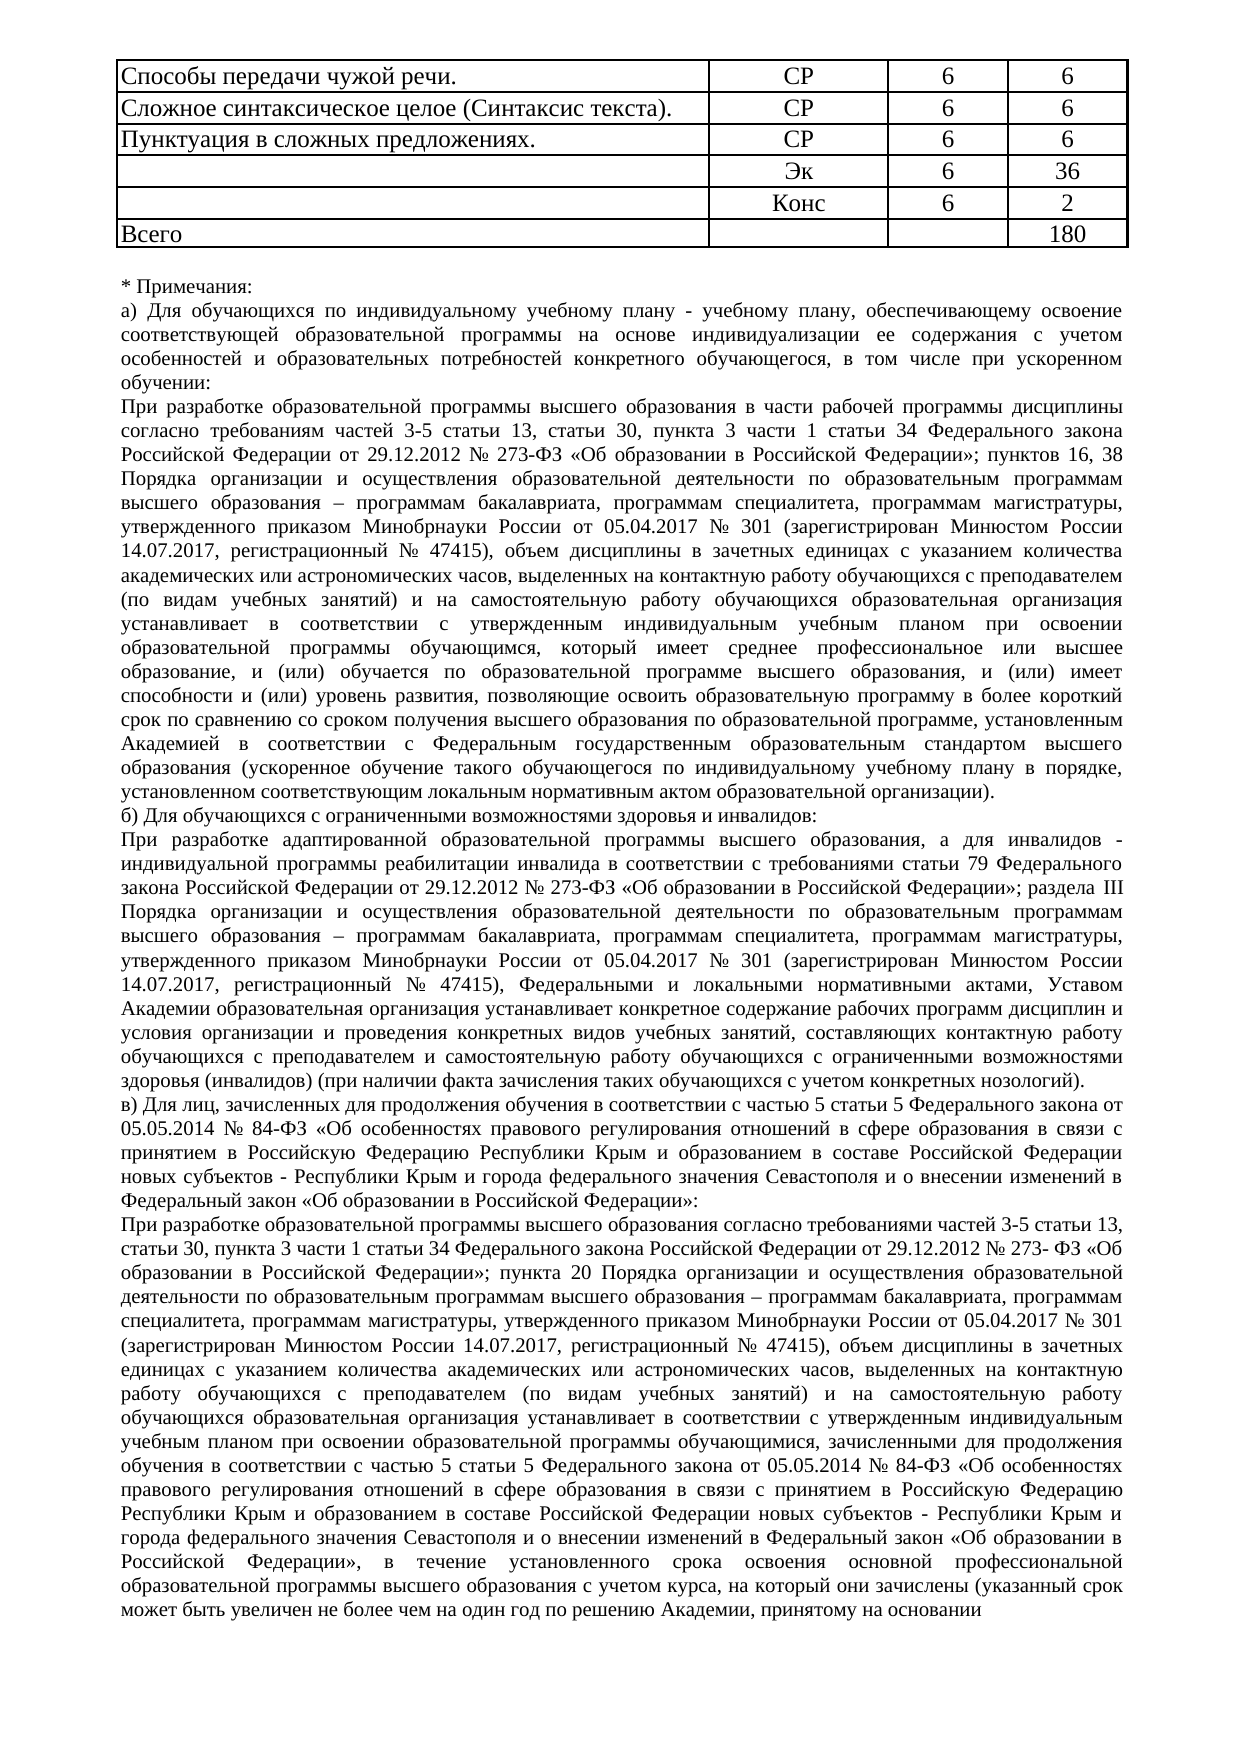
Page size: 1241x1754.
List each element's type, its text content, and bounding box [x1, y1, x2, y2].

table_header СР [710, 61, 887, 91]
table_cell 6 [1009, 125, 1126, 154]
table_cell Эк [710, 156, 887, 186]
table_cell [118, 156, 708, 186]
table_cell Конс [710, 188, 887, 217]
table_cell * Примечания: а) Для обучающихся по индивидуальному учебному плану - учебному плану, обеспечивающему освоение соответствующей образовательной программы на основе индивидуализации ее содержания с учетом особенностей и образовательных потребностей конкретного обучающегося, в том числе при ускоренном обучении: При разработке образовательной программы высшего образования в части рабочей программы дисциплины согласно требованиям частей 3-5 статьи 13, статьи 30, пункта 3 части 1 статьи 34 Федерального закона Российской Федерации от 29.12.2012 № 273-ФЗ «Об образовании в Российской Федерации»; пунктов 16, 38 Порядка организации и осуществления образовательной деятельности по образовательным программам высшего образования – программам бакалавриата, программам специалитета, программам магистратуры, утвержденного приказом Минобрнауки России от 05.04.2017 № 301 (зарегистрирован Минюстом России 14.07.2017, регистрационный № 47415), объем дисциплины в зачетных единицах с указанием количества академических или астрономических часов, выделенных на контактную работу обучающихся с преподавателем (по видам учебных занятий) и на самостоятельную работу обучающихся образовательная организация устанавливает в соответствии с утвержденным индивидуальным учебным планом при освоении образовательной программы обучающимся, который имеет среднее профессиональное или высшее образование, и (или) обучается по образовательной программе высшего образования, и (или) имеет способности и (или) уровень развития, позволяющие освоить образовательную программу в более короткий срок по сравнению со сроком получения высшего образования по образовательной программе, установленным Академией в соответствии с Федеральным государственным образовательным стандартом высшего образования (ускоренное обучение такого обучающегося по индивидуальному учебному плану в порядке, установленном соответствующим локальным нормативным актом образовательной организации). б) Для обучающихся с ограниченными возможностями здоровья и инвалидов: При разработке адаптированной образовательной программы высшего образования, а для инвалидов - индивидуальной программы реабилитации инвалида в соответствии с требованиями статьи 79 Федерального закона Российской Федерации от 29.12.2012 № 273-ФЗ «Об образовании в Российской Федерации»; раздела III Порядка организации и осуществления образовательной деятельности по образовательным программам высшего образования – программам бакалавриата, программам специалитета, программам магистратуры, утвержденного приказом Минобрнауки России от 05.04.2017 № 301 (зарегистрирован Минюстом России 14.07.2017, регистрационный № 47415), Федеральными и локальными нормативными актами, Уставом Академии образовательная организация устанавливает конкретное содержание рабочих программ дисциплин и условия организации и проведения конкретных видов учебных занятий, составляющих контактную работу обучающихся с преподавателем и самостоятельную работу обучающихся с ограниченными возможностями здоровья (инвалидов) (при наличии факта зачисления таких обучающихся с учетом конкретных нозологий). в) Для лиц, зачисленных для продолжения обучения в соответствии с частью 5 статьи 5 Федерального закона от 05.05.2014 № 84-ФЗ «Об особенностях правового регулирования отношений в сфере образования в связи с принятием в Российскую Федерацию Республики Крым и образованием в составе Российской Федерации новых субъектов - Республики Крым и города федерального значения Севастополя и о внесении изменений в Федеральный закон «Об образовании в Российской Федерации»: При разработке образовательной программы высшего образования согласно требованиями частей 3-5 статьи 13, статьи 30, пункта 3 части 1 статьи 34 Федерального закона Российской Федерации от 29.12.2012 № 273- ФЗ «Об образовании в Российской Федерации»; пункта 20 Порядка организации и осуществления образовательной деятельности по образовательным программам высшего образования – программам бакалавриата, программам специалитета, программам магистратуры, утвержденного приказом Минобрнауки России от 05.04.2017 № 301 (зарегистрирован Минюстом России 14.07.2017, регистрационный № 47415), объем дисциплины в зачетных единицах с указанием количества академических или астрономических часов, выделенных на контактную работу обучающихся с преподавателем (по видам учебных занятий) и на самостоятельную работу обучающихся образовательная организация устанавливает в соответствии с утвержденным индивидуальным учебным планом при освоении образовательной программы обучающимися, зачисленными для продолжения обучения в соответствии с частью 5 статьи 5 Федерального закона от 05.05.2014 № 84-ФЗ «Об особенностях правового регулирования отношений в сфере образования в связи с принятием в Российскую Федерацию Республики Крым и образованием в составе Российской Федерации новых субъектов - Республики Крым и города федерального значения Севастополя и о внесении изменений в Федеральный закон «Об образовании в Российской Федерации», в течение установленного срока освоения основной профессиональной образовательной программы высшего образования с учетом курса, на который они зачислены (указанный срок может быть увеличен не более чем на один год по решению Академии, принятому на основании [117, 248, 1127, 1662]
table_cell 2 [1009, 188, 1126, 217]
table_cell 6 [1009, 93, 1126, 122]
table_cell 6 [889, 188, 1007, 217]
table_cell СР [710, 125, 887, 154]
table_header 6 [889, 61, 1007, 91]
table_cell [710, 220, 887, 246]
table_header 6 [1009, 61, 1126, 91]
table_cell 180 [1009, 220, 1126, 246]
table_cell СР [710, 93, 887, 122]
table_cell Всего [118, 220, 708, 246]
table_cell 6 [889, 125, 1007, 154]
table_cell 36 [1009, 156, 1126, 186]
table_cell Пунктуация в сложных предложениях. [118, 125, 708, 154]
table_cell 6 [889, 156, 1007, 186]
table_header Способы передачи чужой речи. [118, 61, 708, 91]
table_cell Сложное синтаксическое целое (Синтаксис текста). [118, 93, 708, 122]
table_cell 6 [889, 93, 1007, 122]
table_cell [889, 220, 1007, 246]
table_cell [118, 188, 708, 217]
